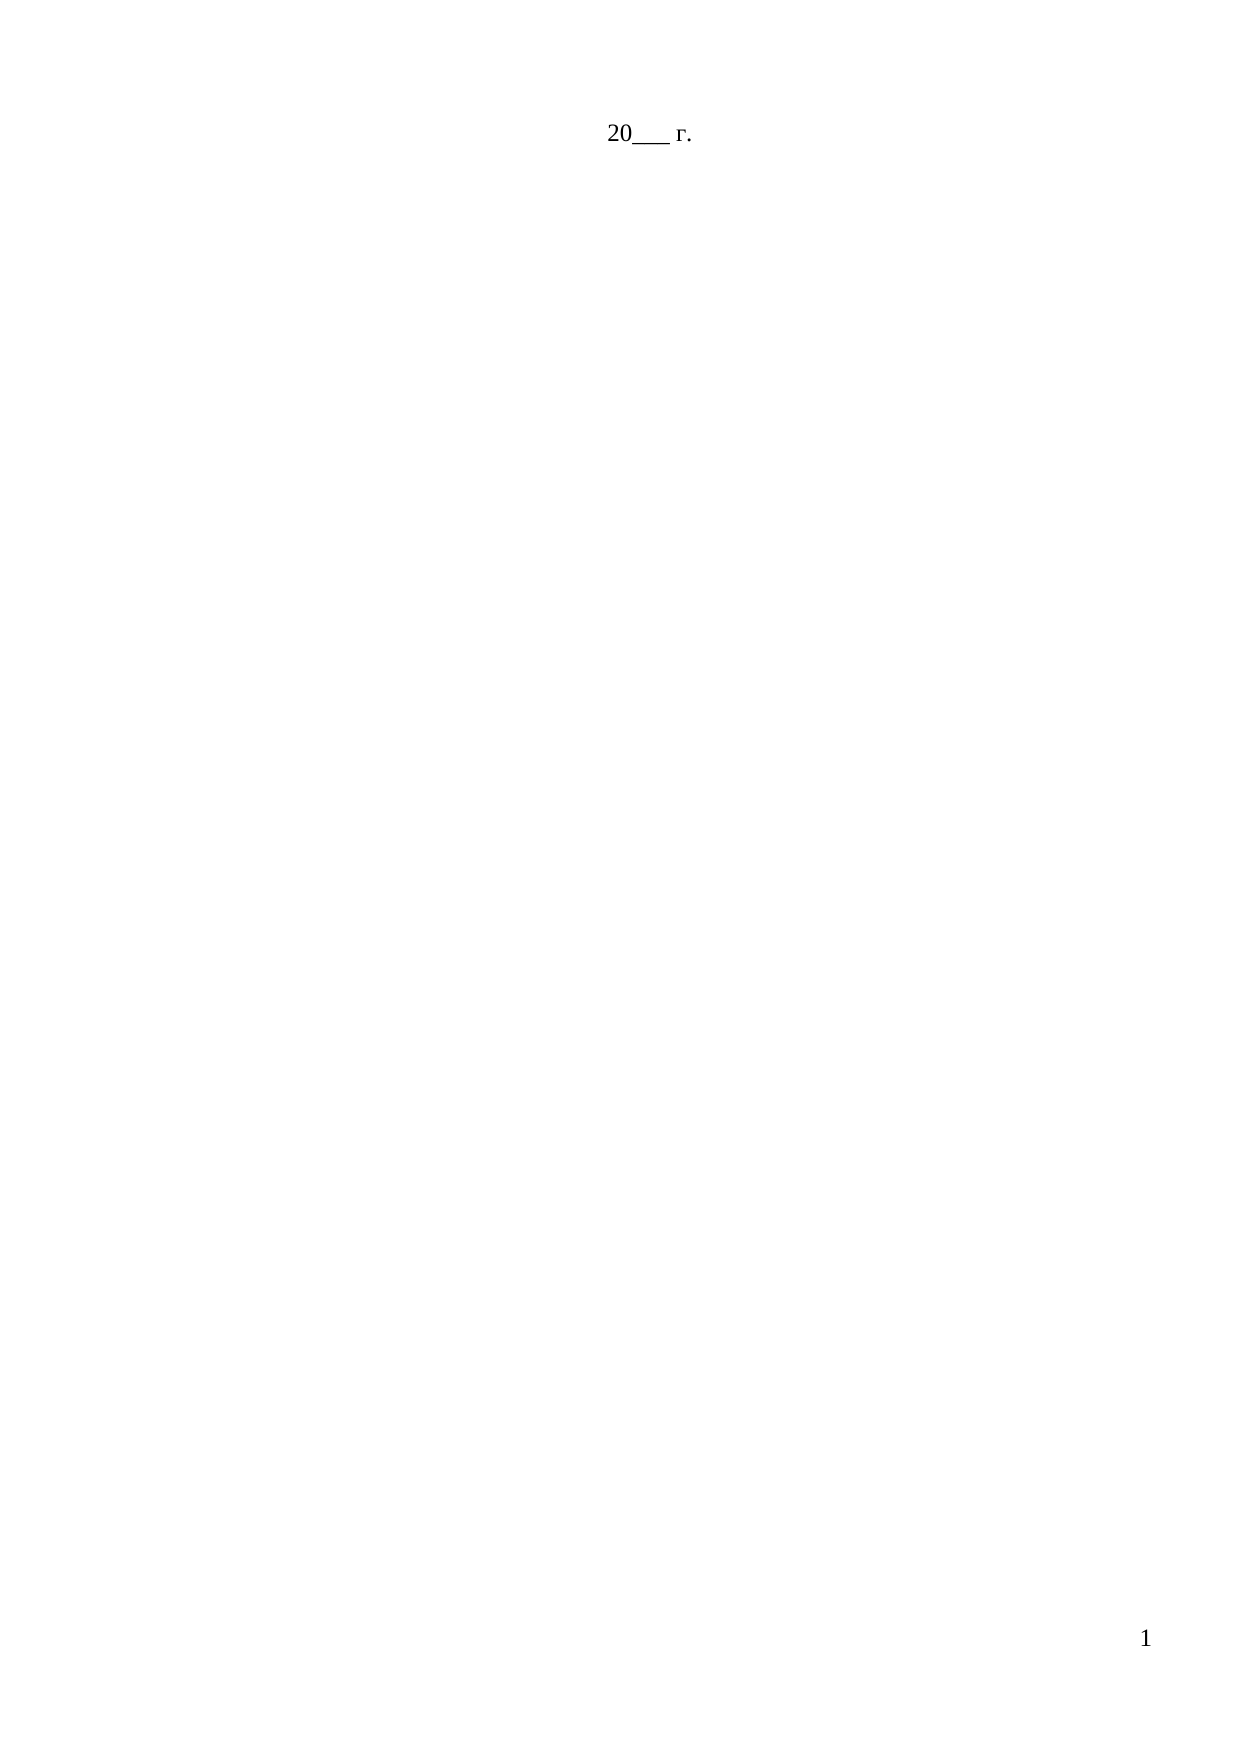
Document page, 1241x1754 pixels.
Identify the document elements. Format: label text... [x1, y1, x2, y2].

text 20___ г. [148, 118, 1152, 147]
